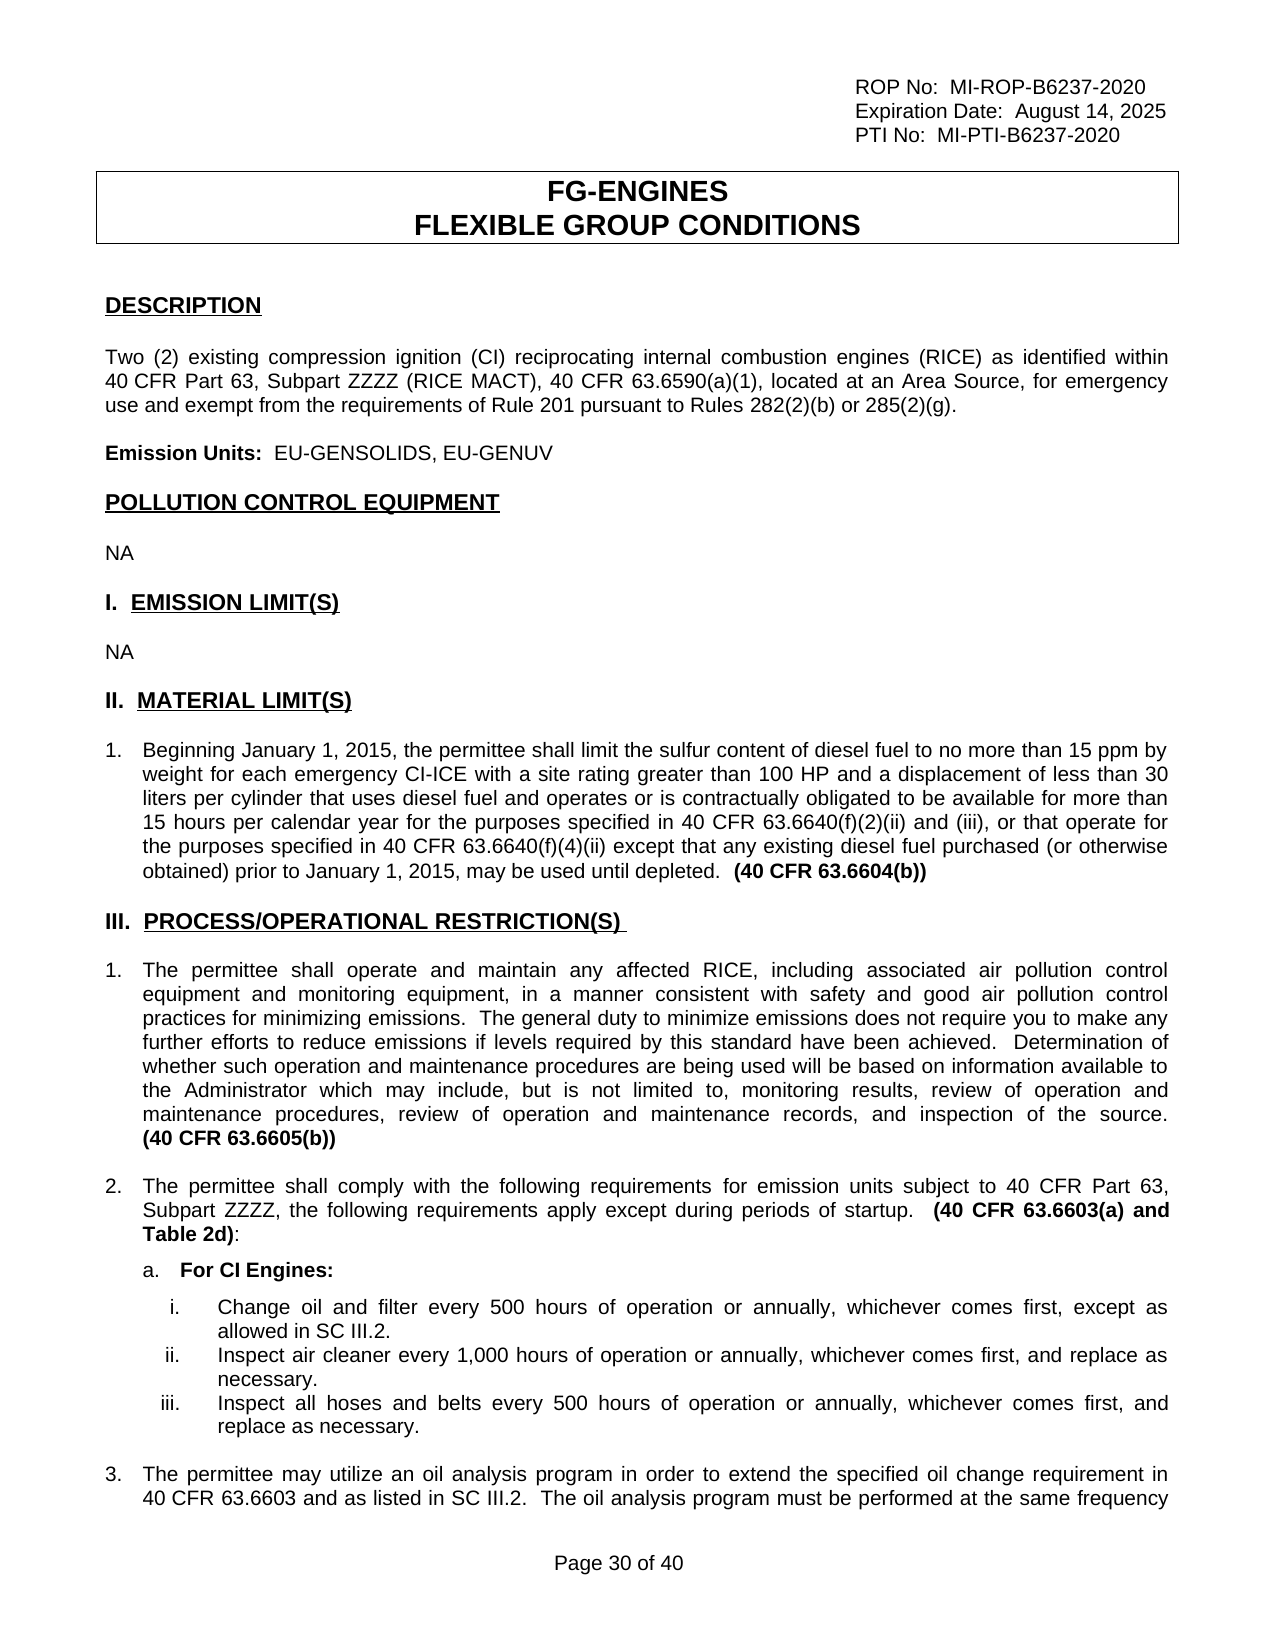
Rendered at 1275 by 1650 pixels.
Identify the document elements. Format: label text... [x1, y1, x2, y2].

text POLLUTION CONTROL EQUIPMENT [105, 488, 1170, 515]
list The permittee shall comply with the following requirements for emission units subject to 40 CFR Part 63, Subpart ZZZZ, the following requirements apply except during periods of startup. (40 CFR 63.6603(a) and Table 2d): [105, 1174, 1170, 1246]
text DESCRIPTION [105, 292, 1170, 318]
text NA [105, 639, 1170, 663]
text Emission Units: EU-GENSOLIDS, EU-GENUV [105, 441, 1170, 464]
list For CI Engines: [142, 1258, 1170, 1282]
list Beginning January 1, 2015, the permittee shall limit the sulfur content of diesel fuel to no more than 15 ppm by weight for each emergency CI-ICE with a site rating greater than 100 HP and a displacement of less than 30 liters per cylinder that uses diesel fuel and operates or is contractually obligated to be available for more than 15 hours per calendar year for the purposes specified in 40 CFR 63.6640(f)(2)(ii) and (iii), or that operate for the purposes specified in 40 CFR 63.6640(f)(4)(ii) except that any existing diesel fuel purchased (or otherwise obtained) prior to January 1, 2015, may be used until depleted. (40 CFR 63.6604(b)) [105, 738, 1170, 884]
text II. MATERIAL LIMIT(S) [105, 687, 1170, 714]
text NA [105, 541, 1170, 565]
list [105, 1462, 1170, 1510]
list Change oil and filter every 500 hours of operation or annually, whichever comes first, except as allowed in SC III.2. [180, 1294, 1170, 1342]
subtitle FG-ENGINES [97, 172, 1178, 204]
list The permittee shall operate and maintain any affected RICE, including associated air pollution control equipment and monitoring equipment, in a manner consistent with safety and good air pollution control practices for minimizing emissions. The general duty to minimize emissions does not require you to make any further efforts to reduce emissions if levels required by this standard have been achieved. Determination of whether such operation and maintenance procedures are being used will be based on information available to the Administrator which may include, but is not limited to, monitoring results, review of operation and maintenance procedures, review of operation and maintenance records, and inspection of the source. (40 CFR 63.6605(b)) [105, 958, 1170, 1150]
text Two (2) existing compression ignition (CI) reciprocating internal combustion engines (RICE) as identified within 40 CFR Part 63, Subpart ZZZZ (RICE MACT), 40 CFR 63.6590(a)(1), located at an Area Source, for emergency use and exempt from the requirements of Rule 201 pursuant to Rules 282(2)(b) or 285(2)(g). [105, 345, 1170, 417]
text I. EMISSION LIMIT(S) [105, 589, 1170, 616]
list Inspect all hoses and belts every 500 hours of operation or annually, whichever comes first, and replace as necessary. [180, 1390, 1170, 1438]
list Inspect air cleaner every 1,000 hours of operation or annually, whichever comes first, and replace as necessary. [180, 1342, 1170, 1390]
text FLEXIBLE GROUP CONDITIONS [97, 204, 1178, 243]
text III. PROCESS/OPERATIONAL RESTRICTION(S) [105, 908, 1170, 934]
